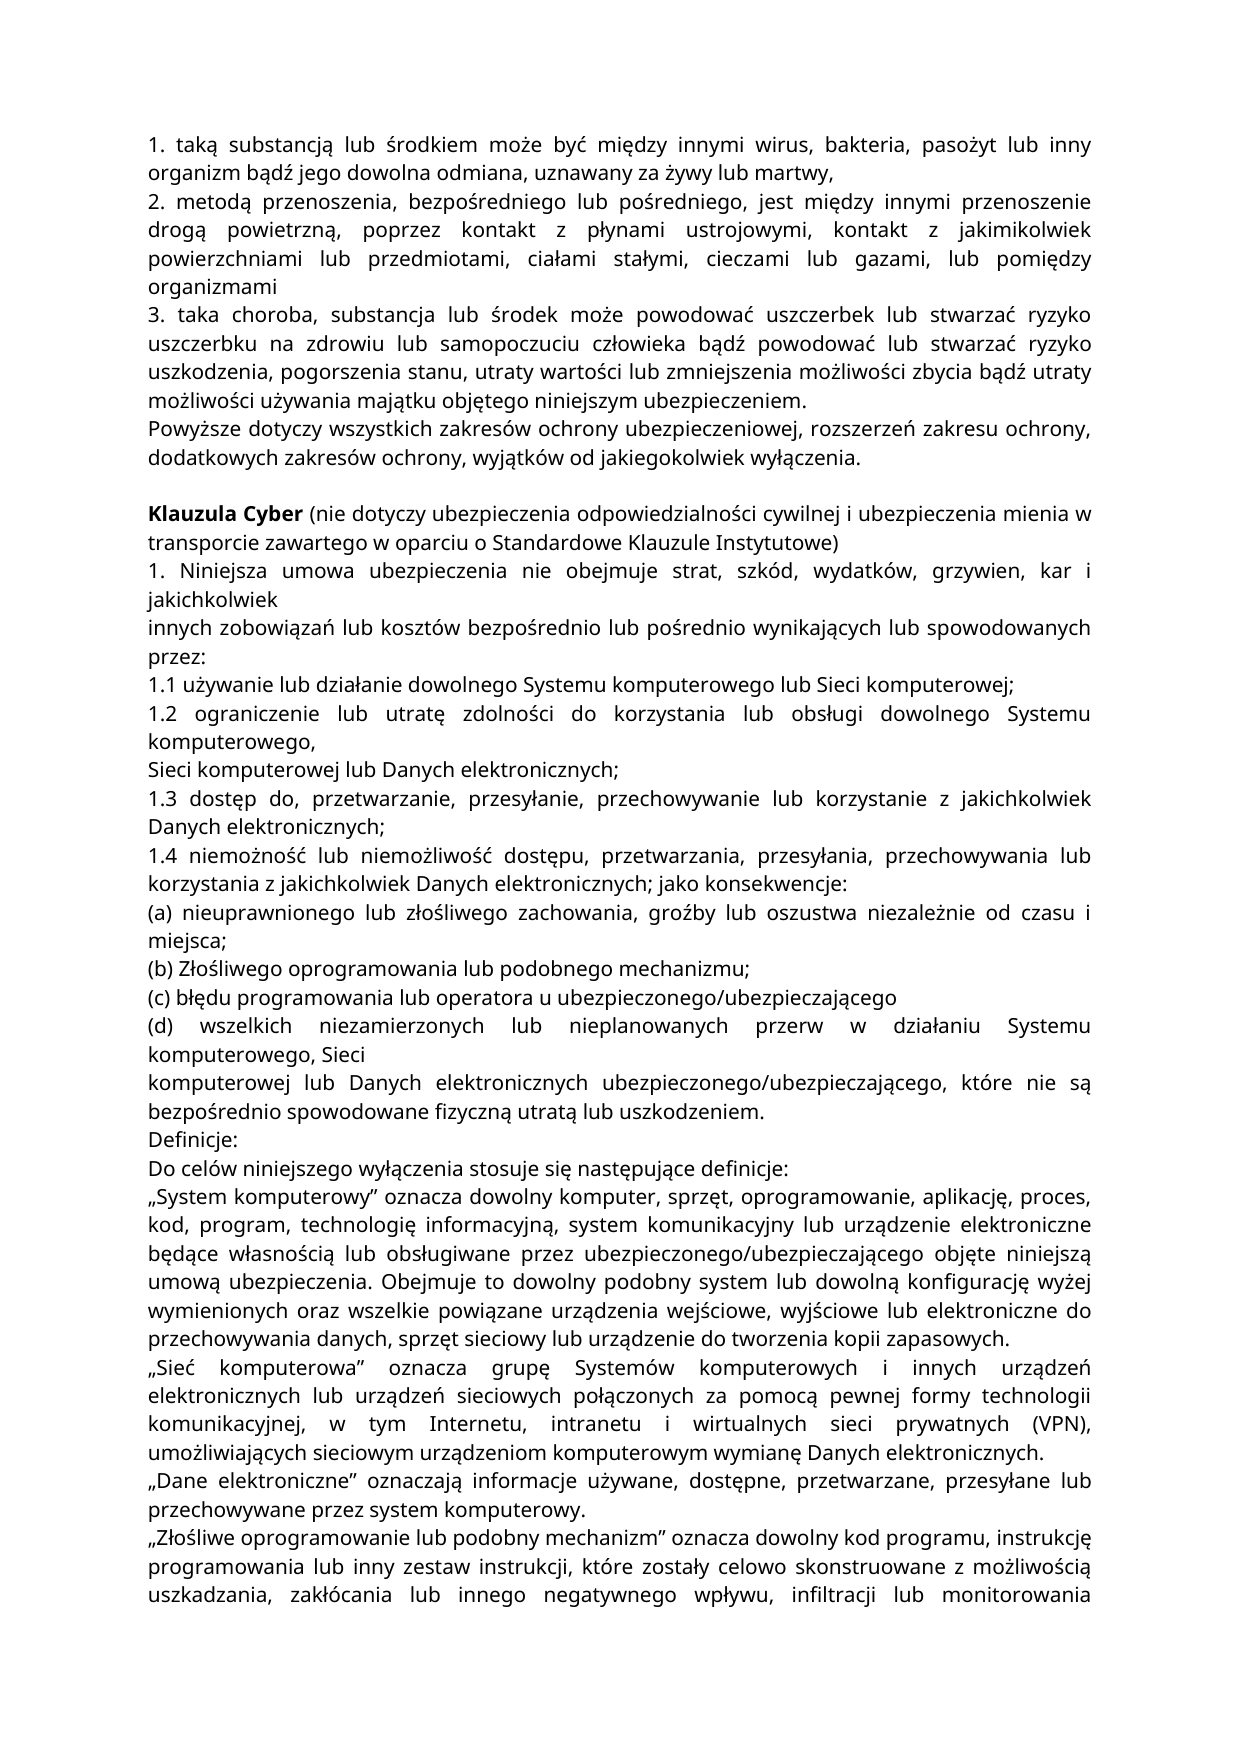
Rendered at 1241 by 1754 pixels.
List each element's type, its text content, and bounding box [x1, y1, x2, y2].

text 2. metodą przenoszenia, bezpośredniego lub pośredniego, jest między innymi przenoszenie drogą powietrzną, poprzez kontakt z płynami ustrojowymi, kontakt z jakimikolwiek powierzchniami lub przedmiotami, ciałami stałymi, cieczami lub gazami, lub pomiędzy organizmami [148, 187, 1092, 301]
text innych zobowiązań lub kosztów bezpośrednio lub pośrednio wynikających lub spowodowanych przez: [148, 613, 1092, 670]
text 1.4 niemożność lub niemożliwość dostępu, przetwarzania, przesyłania, przechowywania lub korzystania z jakichkolwiek Danych elektronicznych; jako konsekwencje: [148, 841, 1092, 898]
text 1. taką substancją lub środkiem może być między innymi wirus, bakteria, pasożyt lub inny organizm bądź jego dowolna odmiana, uznawany za żywy lub martwy, [148, 130, 1092, 187]
text 1. Niniejsza umowa ubezpieczenia nie obejmuje strat, szkód, wydatków, grzywien, kar i jakichkolwiek [148, 556, 1092, 613]
text Do celów niniejszego wyłączenia stosuje się następujące definicje: [148, 1154, 1092, 1182]
text „System komputerowy” oznacza dowolny komputer, sprzęt, oprogramowanie, aplikację, proces, kod, program, technologię informacyjną, system komunikacyjny lub urządzenie elektroniczne będące własnością lub obsługiwane przez ubezpieczonego/ubezpieczającego objęte niniejszą umową ubezpieczenia. Obejmuje to dowolny podobny system lub dowolną konfigurację wyżej wymienionych oraz wszelkie powiązane urządzenia wejściowe, wyjściowe lub elektroniczne do przechowywania danych, sprzęt sieciowy lub urządzenie do tworzenia kopii zapasowych. [148, 1182, 1092, 1353]
text „Dane elektroniczne” oznaczają informacje używane, dostępne, przetwarzane, przesyłane lub przechowywane przez system komputerowy. [148, 1466, 1092, 1523]
text (a) nieuprawnionego lub złośliwego zachowania, groźby lub oszustwa niezależnie od czasu i miejsca; [148, 898, 1092, 954]
text Sieci komputerowej lub Danych elektronicznych; [148, 756, 1092, 784]
text 1.3 dostęp do, przetwarzanie, przesyłanie, przechowywanie lub korzystanie z jakichkolwiek Danych elektronicznych; [148, 784, 1092, 841]
text (c) błędu programowania lub operatora u ubezpieczonego/ubezpieczającego [148, 983, 1092, 1011]
text „Sieć komputerowa” oznacza grupę Systemów komputerowych i innych urządzeń elektronicznych lub urządzeń sieciowych połączonych za pomocą pewnej formy technologii komunikacyjnej, w tym Internetu, intranetu i wirtualnych sieci prywatnych (VPN), umożliwiających sieciowym urządzeniom komputerowym wymianę Danych elektronicznych. [148, 1353, 1092, 1466]
text Definicje: [148, 1125, 1092, 1154]
text 1.1 używanie lub działanie dowolnego Systemu komputerowego lub Sieci komputerowej; [148, 670, 1092, 699]
text 1.2 ograniczenie lub utratę zdolności do korzystania lub obsługi dowolnego Systemu komputerowego, [148, 699, 1092, 756]
text komputerowej lub Danych elektronicznych ubezpieczonego/ubezpieczającego, które nie są bezpośrednio spowodowane fizyczną utratą lub uszkodzeniem. [148, 1068, 1092, 1125]
text (b) Złośliwego oprogramowania lub podobnego mechanizmu; [148, 954, 1092, 983]
text Powyższe dotyczy wszystkich zakresów ochrony ubezpieczeniowej, rozszerzeń zakresu ochrony, dodatkowych zakresów ochrony, wyjątków od jakiegokolwiek wyłączenia. [148, 414, 1092, 471]
text 3. taka choroba, substancja lub środek może powodować uszczerbek lub stwarzać ryzyko uszczerbku na zdrowiu lub samopoczuciu człowieka bądź powodować lub stwarzać ryzyko uszkodzenia, pogorszenia stanu, utraty wartości lub zmniejszenia możliwości zbycia bądź utraty możliwości używania majątku objętego niniejszym ubezpieczeniem. [148, 301, 1092, 414]
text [148, 1523, 1092, 1609]
text (d) wszelkich niezamierzonych lub nieplanowanych przerw w działaniu Systemu komputerowego, Sieci [148, 1011, 1092, 1068]
text Klauzula Cyber (nie dotyczy ubezpieczenia odpowiedzialności cywilnej i ubezpieczenia mienia w transporcie zawartego w oparciu o Standardowe Klauzule Instytutowe) [148, 499, 1092, 556]
